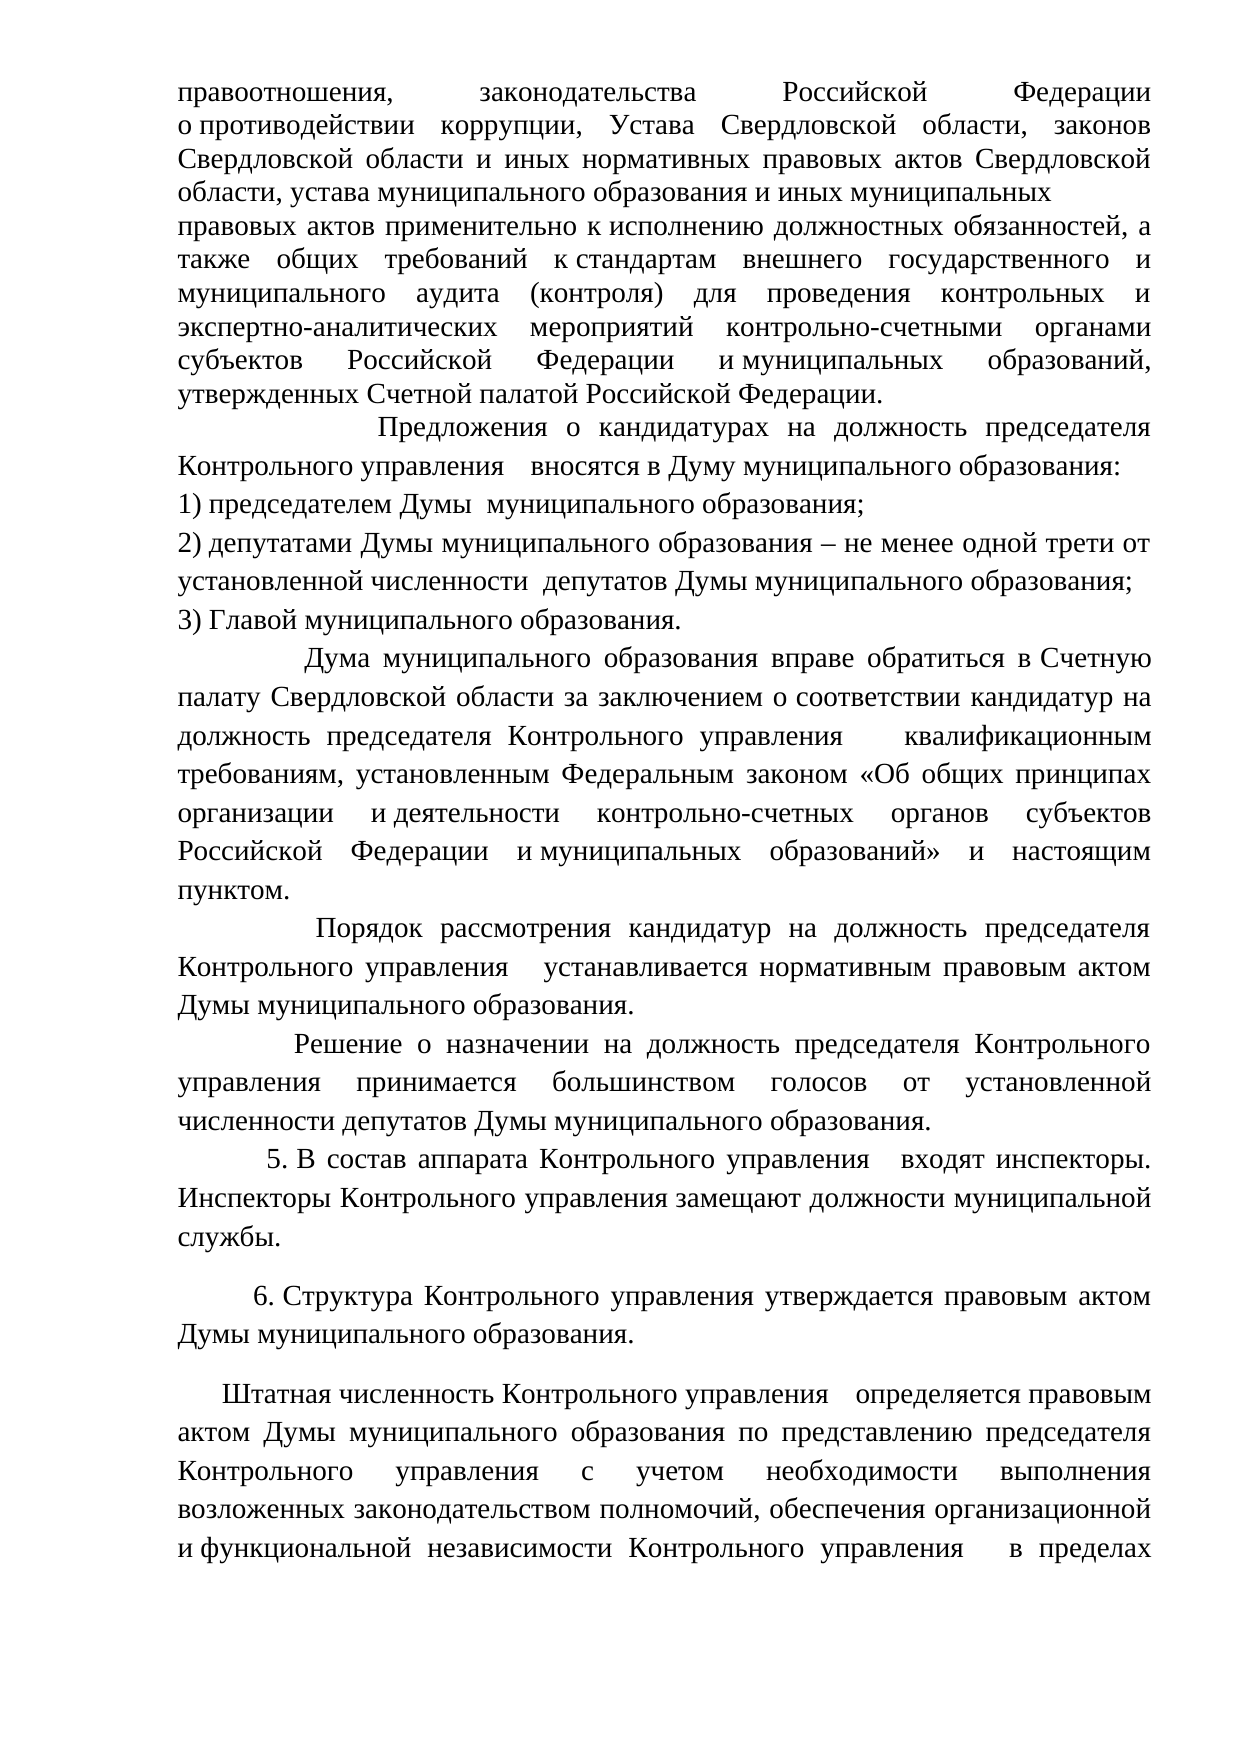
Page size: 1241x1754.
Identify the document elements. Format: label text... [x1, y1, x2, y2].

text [177, 74, 1152, 208]
text Предложения о кандидатурах на должность председателя Контрольного управления вносятся в Думу муниципального образования: [177, 409, 1152, 481]
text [177, 1376, 1152, 1564]
text Дума муниципального образования вправе обратиться в Счетную палату Свердловской области за заключением о соответствии кандидатур на должность председателя Контрольного управления квалификационным требованиям, установленным Федеральным законом «Об общих принципах организации и деятельности контрольно-счетных органов субъектов Российской Федерации и муниципальных образований» и настоящим пунктом. [177, 641, 1152, 905]
text 5. В состав аппарата Контрольного управления входят инспекторы. Инспекторы Контрольного управления замещают должности муниципальной службы. [177, 1142, 1152, 1252]
text Решение о назначении на должность председателя Контрольного управления принимается большинством голосов от установленной численности депутатов Думы муниципального образования. [177, 1026, 1152, 1137]
text 2) депутатами Думы муниципального образования – не менее одной трети от установленной численности депутатов Думы муниципального образования; [177, 525, 1152, 597]
text 3) Главой муниципального образования. [177, 602, 1152, 636]
text правовых актов применительно к исполнению должностных обязанностей, а также общих требований к стандартам внешнего государственного и муниципального аудита (контроля) для проведения контрольных и экспертно-аналитических мероприятий контрольно-счетными органами субъектов Российской Федерации и муниципальных образований, утвержденных Счетной палатой Российской Федерации. [177, 208, 1152, 409]
text Порядок рассмотрения кандидатур на должность председателя Контрольного управления устанавливается нормативным правовым актом Думы муниципального образования. [177, 910, 1152, 1021]
text 1) председателем Думы муниципального образования; [177, 486, 1152, 520]
text 6. Структура Контрольного управления утверждается правовым актом Думы муниципального образования. [177, 1278, 1152, 1350]
